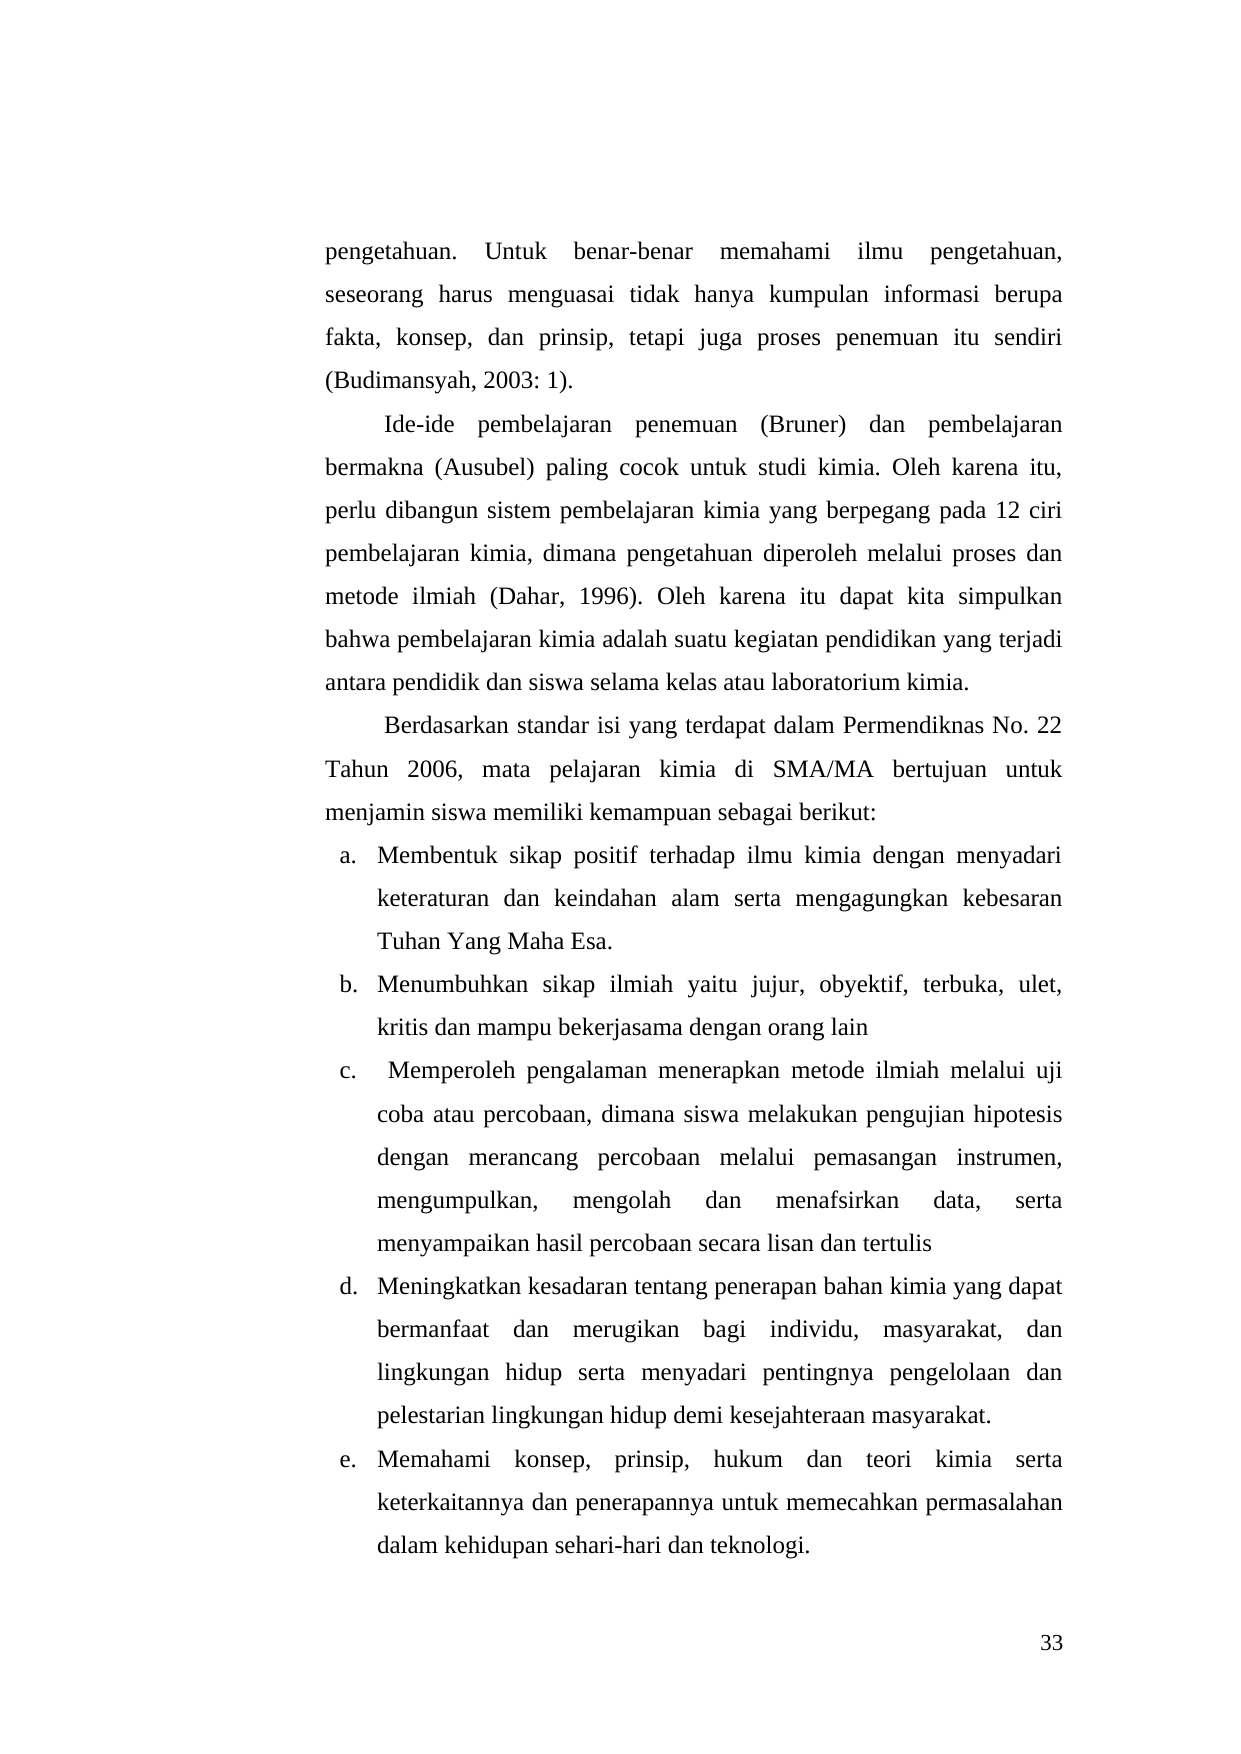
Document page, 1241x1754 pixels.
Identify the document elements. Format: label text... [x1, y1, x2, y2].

list Memperoleh pengalaman menerapkan metode ilmiah melalui uji coba atau percobaan, dimana siswa melakukan pengujian hipotesis dengan merancang percobaan melalui pemasangan instrumen, mengumpulkan, mengolah dan menafsirkan data, serta menyampaikan hasil percobaan secara lisan dan tertulis [339, 1056, 1063, 1257]
text Berdasarkan standar isi yang terdapat dalam Permendiknas No. 22 Tahun 2006, mata pelajaran kimia di SMA/MA bertujuan untuk menjamin siswa memiliki kemampuan sebagai berikut: [325, 711, 1063, 826]
list Memahami konsep, prinsip, hukum dan teori kimia serta keterkaitannya dan penerapannya untuk memecahkan permasalahan dalam kehidupan sehari-hari dan teknologi. [339, 1444, 1063, 1559]
list Meningkatkan kesadaran tentang penerapan bahan kimia yang dapat bermanfaat dan merugikan bagi individu, masyarakat, dan lingkungan hidup serta menyadari pentingnya pengelolaan dan pelestarian lingkungan hidup demi kesejahteraan masyarakat. [339, 1271, 1063, 1429]
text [325, 236, 1063, 394]
text Ide-ide pembelajaran penemuan (Bruner) dan pembelajaran bermakna (Ausubel) paling cocok untuk studi kimia. Oleh karena itu, perlu dibangun sistem pembelajaran kimia yang berpegang pada 12 ciri pembelajaran kimia, dimana pengetahuan diperoleh melalui proses dan metode ilmiah (Dahar, 1996). Oleh karena itu dapat kita simpulkan bahwa pembelajaran kimia adalah suatu kegiatan pendidikan yang terjadi antara pendidik dan siswa selama kelas atau laboratorium kimia. [325, 409, 1063, 696]
list Membentuk sikap positif terhadap ilmu kimia dengan menyadari keteraturan dan keindahan alam serta mengagungkan kebesaran Tuhan Yang Maha Esa. [339, 840, 1063, 955]
list Menumbuhkan sikap ilmiah yaitu jujur, obyektif, terbuka, ulet, kritis dan mampu bekerjasama dengan orang lain [339, 969, 1063, 1041]
